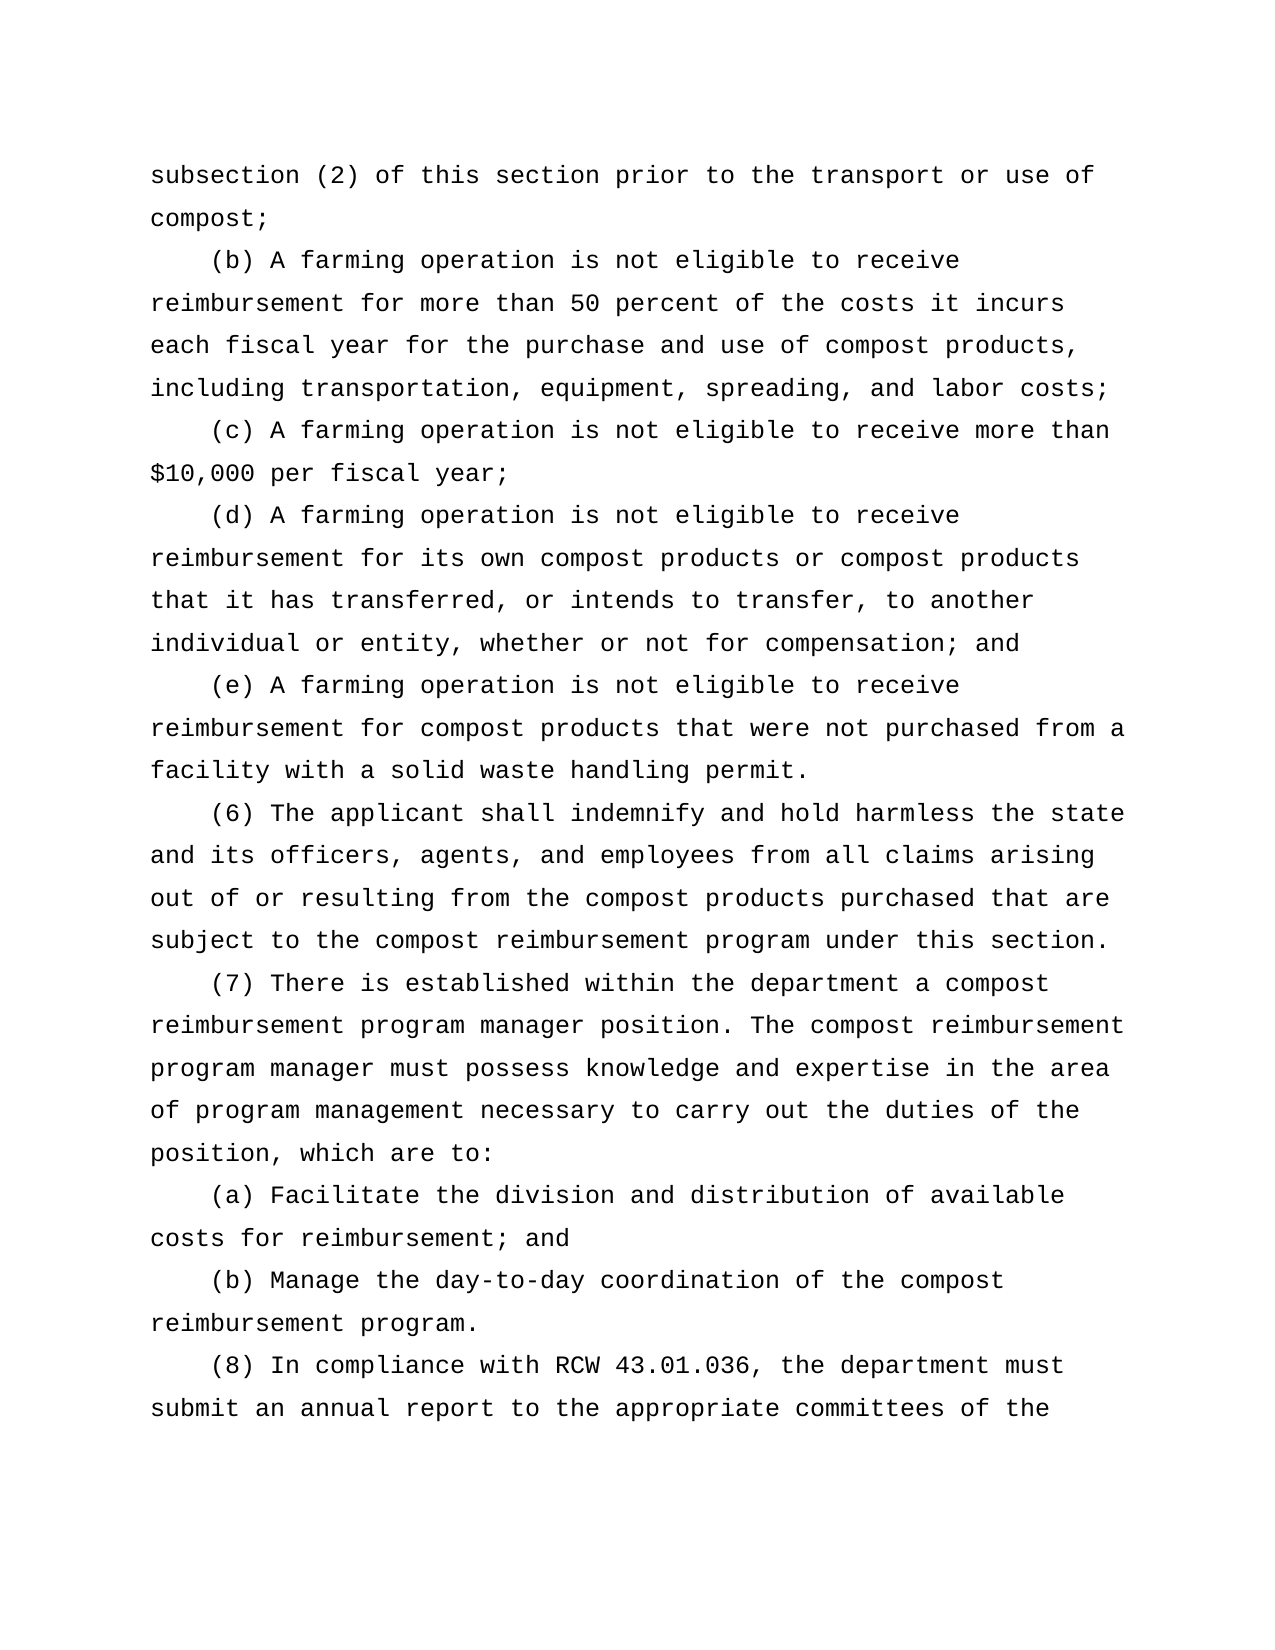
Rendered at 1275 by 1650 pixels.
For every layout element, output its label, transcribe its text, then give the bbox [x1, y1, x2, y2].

text (d) A farming operation is not eligible to receive reimbursement for its own compost products or compost products that it has transferred, or intends to transfer, to another individual or entity, whether or not for compensation; and [150, 490, 1125, 660]
text (a) Facilitate the division and distribution of available costs for reimbursement; and [150, 1170, 1125, 1255]
text (b) Manage the day-to-day coordination of the compost reimbursement program. [150, 1255, 1125, 1340]
text (b) A farming operation is not eligible to receive reimbursement for more than 50 percent of the costs it incurs each fiscal year for the purchase and use of compost products, including transportation, equipment, spreading, and labor costs; [150, 235, 1125, 405]
text (6) The applicant shall indemnify and hold harmless the state and its officers, agents, and employees from all claims arising out of or resulting from the compost products purchased that are subject to the compost reimbursement program under this section. [150, 787, 1125, 957]
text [150, 1340, 1125, 1425]
text (7) There is established within the department a compost reimbursement program manager position. The compost reimbursement program manager must possess knowledge and expertise in the area of program management necessary to carry out the duties of the position, which are to: [150, 957, 1125, 1170]
text (c) A farming operation is not eligible to receive more than $10,000 per fiscal year; [150, 405, 1125, 490]
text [150, 150, 1125, 235]
text (e) A farming operation is not eligible to receive reimbursement for compost products that were not purchased from a facility with a solid waste handling permit. [150, 660, 1125, 787]
